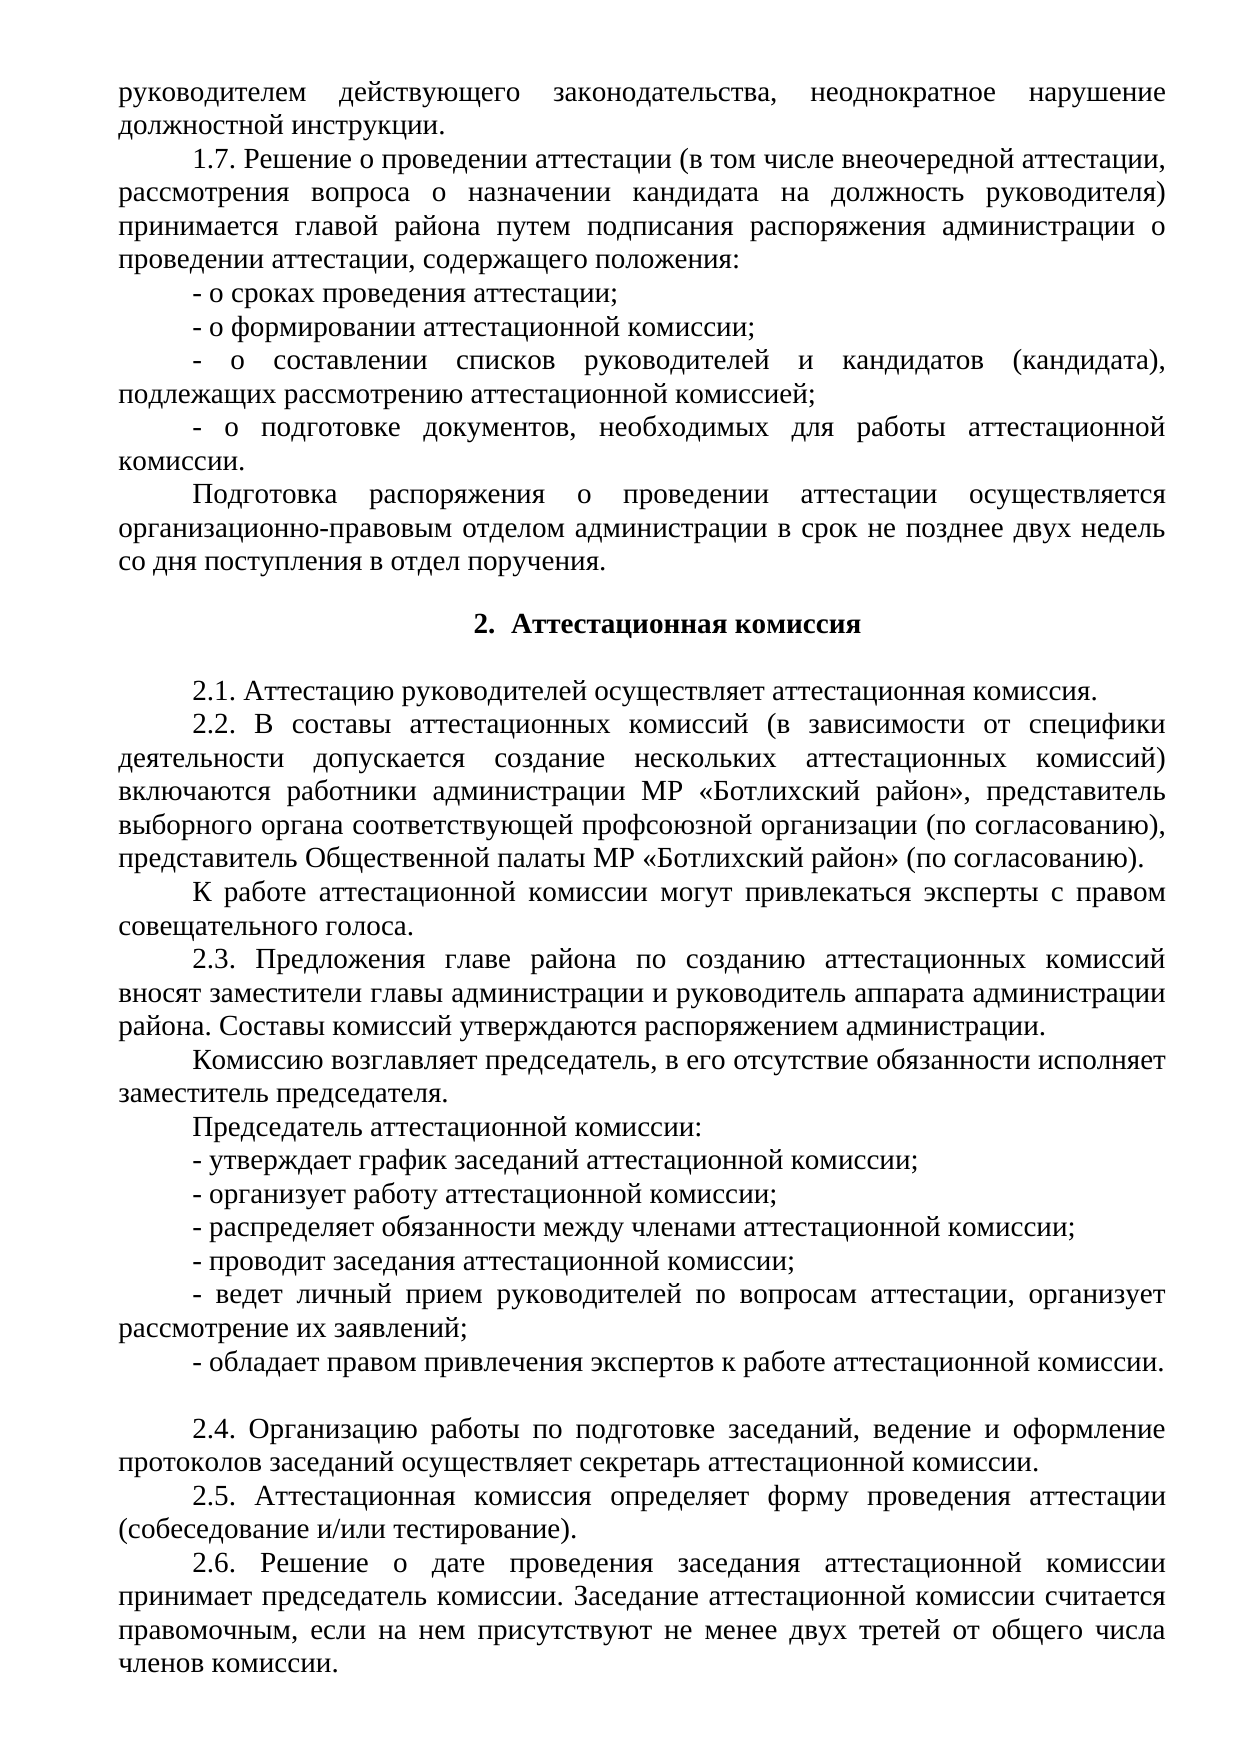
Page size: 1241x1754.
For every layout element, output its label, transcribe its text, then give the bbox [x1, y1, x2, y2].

text - о сроках проведения аттестации; [118, 275, 1167, 309]
text - о подготовке документов, необходимых для работы аттестационной комиссии. [118, 409, 1167, 476]
text 2.3. Предложения главе района по созданию аттестационных комиссий вносят заместители главы администрации и руководитель аппарата администрации района. Составы комиссий утверждаются распоряжением администрации. [118, 941, 1167, 1042]
text Комиссию возглавляет председатель, в его отсутствие обязанности исполняет заместитель председателя. [118, 1042, 1167, 1109]
text Подготовка распоряжения о проведении аттестации осуществляется организационно-правовым отделом администрации в срок не позднее двух недель со дня поступления в отдел поручения. [118, 476, 1167, 577]
text - проводит заседания аттестационной комиссии; [118, 1243, 1167, 1277]
text - о составлении списков руководителей и кандидатов (кандидата), подлежащих рассмотрению аттестационной комиссией; [118, 342, 1167, 409]
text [118, 74, 1167, 141]
list Аттестационная комиссия [168, 606, 1167, 639]
text - распределяет обязанности между членами аттестационной комиссии; [118, 1209, 1167, 1243]
text 2.4. Организацию работы по подготовке заседаний, ведение и оформление протоколов заседаний осуществляет секретарь аттестационной комиссии. [118, 1411, 1167, 1478]
text 2.1. Аттестацию руководителей осуществляет аттестационная комиссия. [118, 673, 1167, 706]
text К работе аттестационной комиссии могут привлекаться эксперты с правом совещательного голоса. [118, 874, 1167, 941]
text 2.6. Решение о дате проведения заседания аттестационной комиссии принимает председатель комиссии. Заседание аттестационной комиссии считается правомочным, если на нем присутствуют не менее двух третей от общего числа членов комиссии. [118, 1545, 1167, 1679]
text - о формировании аттестационной комиссии; [118, 309, 1167, 342]
text 2.2. В составы аттестационных комиссий (в зависимости от специфики деятельности допускается создание нескольких аттестационных комиссий) включаются работники администрации МР «Ботлихский район», представитель выборного органа соответствующей профсоюзной организации (по согласованию), представитель Общественной палаты МР «Ботлихский район» (по согласованию). [118, 706, 1167, 874]
text 1.7. Решение о проведении аттестации (в том числе внеочередной аттестации, рассмотрения вопроса о назначении кандидата на должность руководителя) принимается главой района путем подписания распоряжения администрации о проведении аттестации, содержащего положения: [118, 141, 1167, 275]
text - обладает правом привлечения экспертов к работе аттестационной комиссии. [118, 1344, 1167, 1377]
text - организует работу аттестационной комиссии; [118, 1176, 1167, 1209]
text Председатель аттестационной комиссии: [118, 1109, 1167, 1142]
text 2.5. Аттестационная комиссия определяет форму проведения аттестации (собеседование и/или тестирование). [118, 1478, 1167, 1545]
text - утверждает график заседаний аттестационной комиссии; [118, 1142, 1167, 1176]
text - ведет личный прием руководителей по вопросам аттестации, организует рассмотрение их заявлений; [118, 1277, 1167, 1344]
